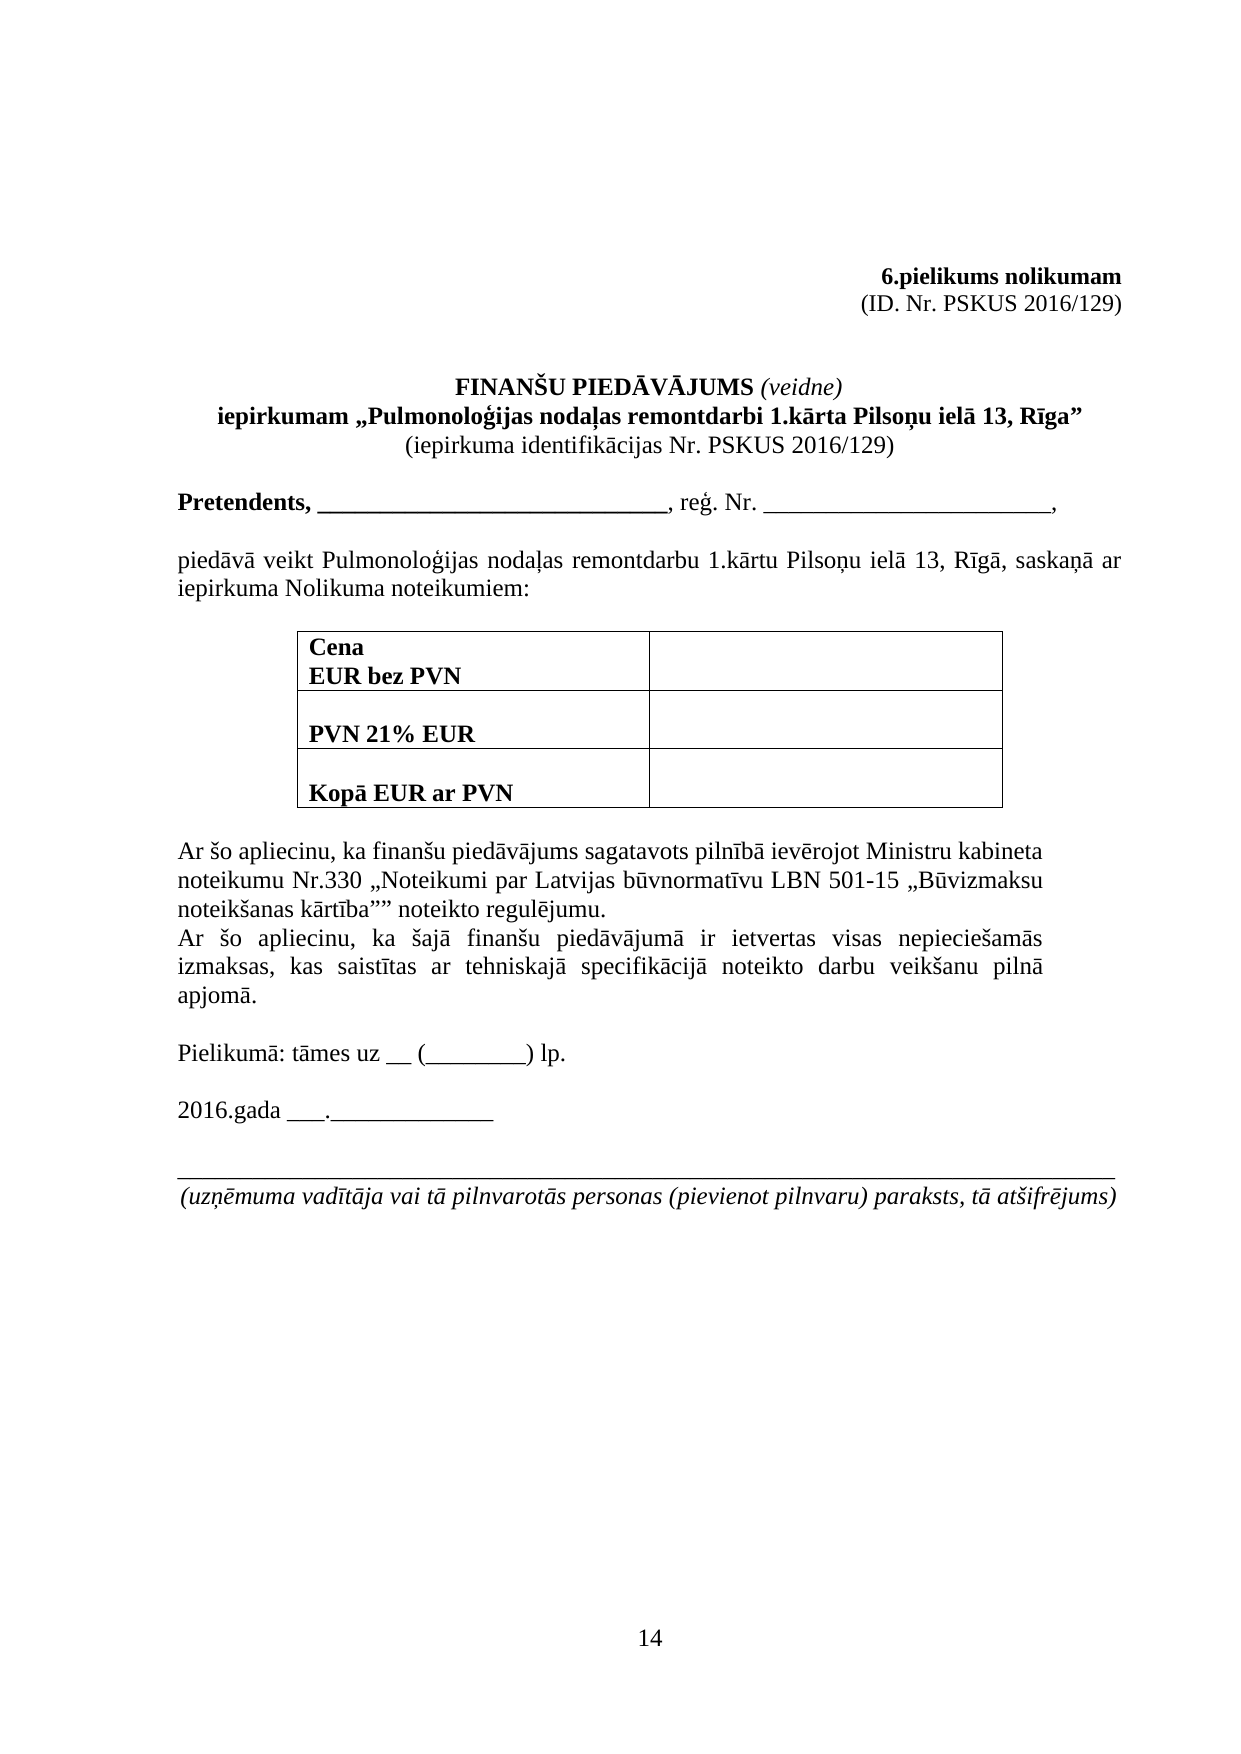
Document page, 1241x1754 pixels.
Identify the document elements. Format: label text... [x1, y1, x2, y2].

table_header [650, 632, 1002, 689]
table_header Cena EUR bez PVN [298, 632, 649, 689]
text iepirkumam „Pulmonoloģijas nodaļas remontdarbi 1.kārta Pilsoņu ielā 13, Rīga” [177, 401, 1122, 430]
text (iepirkuma identifikācijas Nr. PSKUS 2016/129) [177, 430, 1122, 458]
table_cell [650, 691, 1002, 748]
text 6.pielikums nolikumam [177, 262, 1122, 289]
text ___________________________________________________________________________ [177, 1153, 1122, 1181]
text 2016.gada ___._____________ [177, 1095, 1044, 1124]
text FINANŠU PIEDĀVĀJUMS (veidne) [177, 372, 1122, 401]
text Pretendents, ____________________________, reģ. Nr. _______________________, [177, 487, 1122, 516]
text Ar šo apliecinu, ka finanšu piedāvājums sagatavots pilnībā ievērojot Ministru kabineta noteikumu Nr.330 „Noteikumi par Latvijas būvnormatīvu LBN 501-15 „Būvizmaksu noteikšanas kārtība”” noteikto regulējumu. [177, 836, 1044, 923]
table_cell Kopā EUR ar PVN [298, 749, 649, 807]
text Ar šo apliecinu, ka šajā finanšu piedāvājumā ir ietvertas visas nepieciešamās izmaksas, kas saistītas ar tehniskajā specifikācijā noteikto darbu veikšanu pilnā apjomā. [177, 923, 1044, 1009]
text Pielikumā: tāmes uz __ (________) lp. [177, 1038, 1044, 1066]
table_cell [650, 749, 1002, 807]
text (ID. Nr. PSKUS 2016/129) [177, 289, 1122, 317]
table_cell PVN 21% EUR [298, 691, 649, 748]
text (uzņēmuma vadītāja vai tā pilnvarotās personas (pievienot pilnvaru) paraksts, tā atšifrējums) [177, 1181, 1122, 1210]
text piedāvā veikt Pulmonoloģijas nodaļas remontdarbu 1.kārtu Pilsoņu ielā 13, Rīgā, saskaņā ar iepirkuma Nolikuma noteikumiem: [177, 545, 1122, 602]
